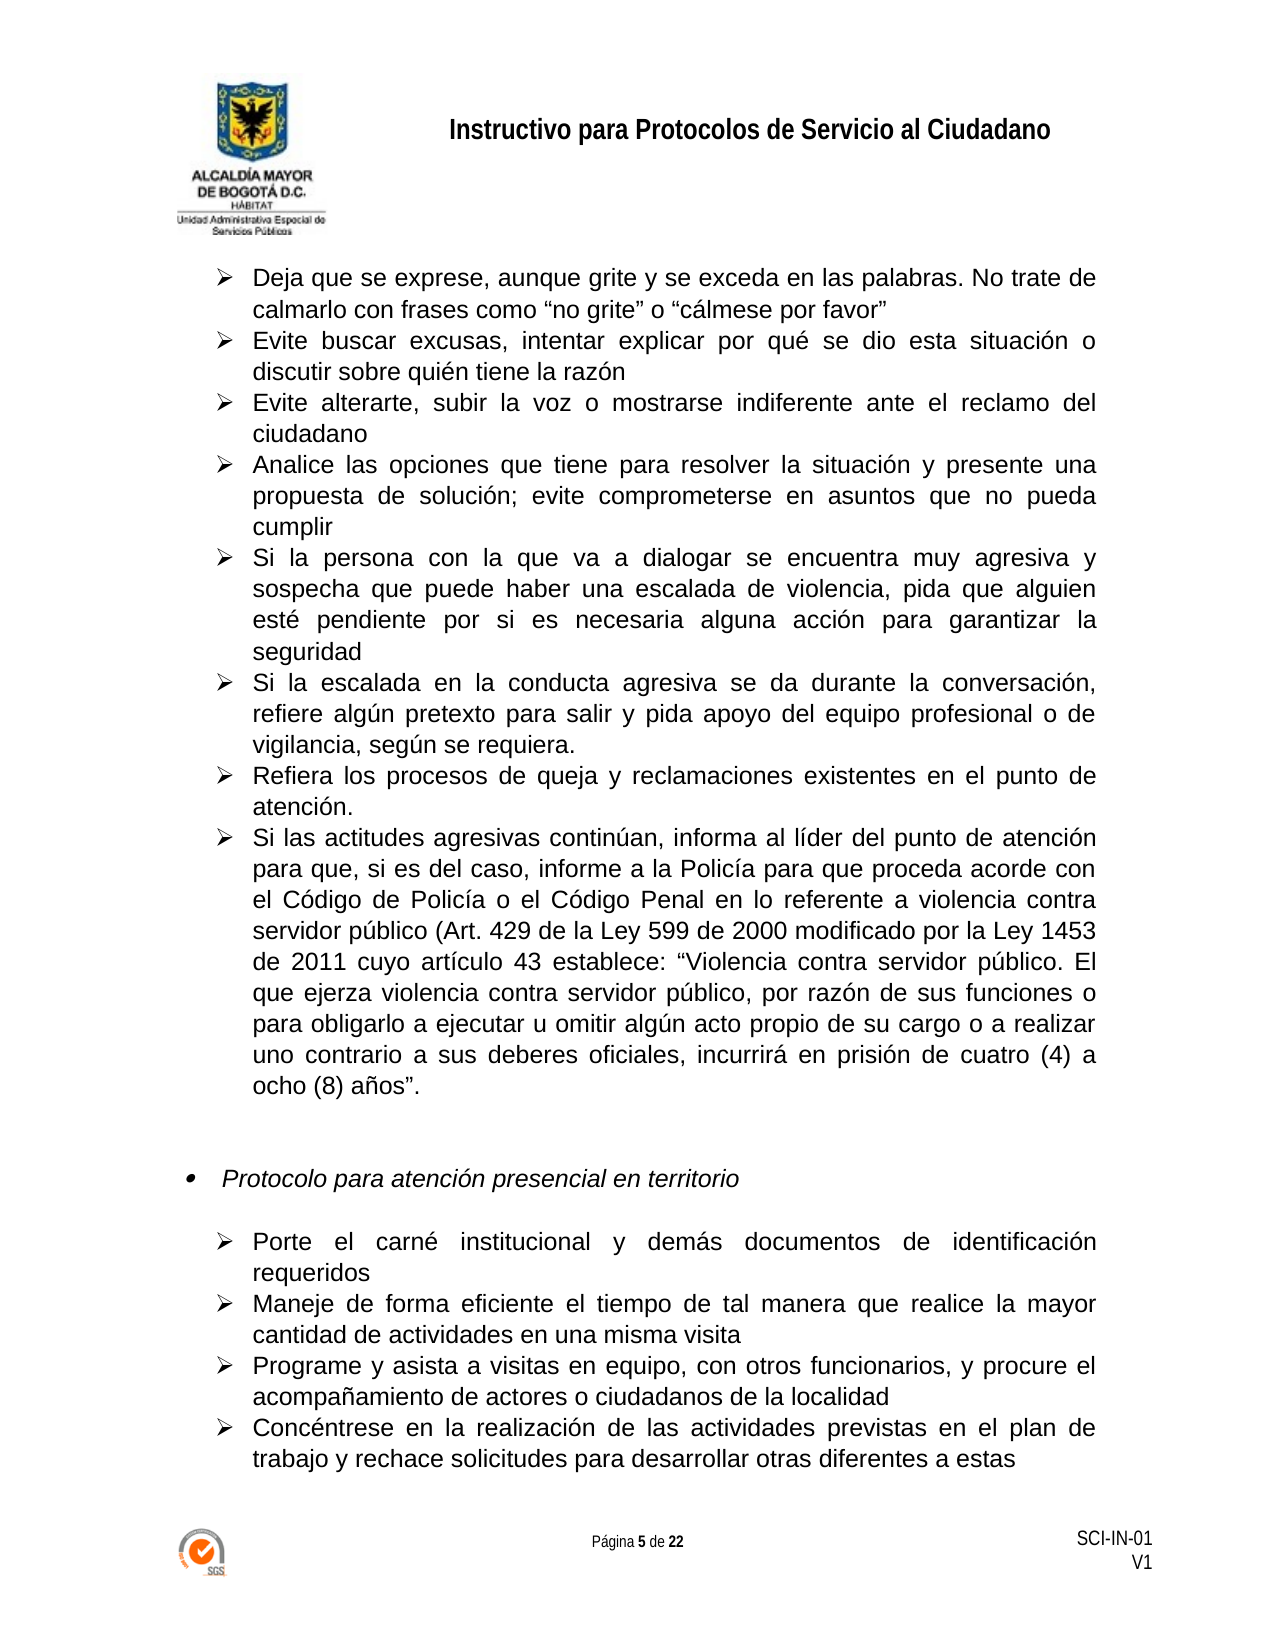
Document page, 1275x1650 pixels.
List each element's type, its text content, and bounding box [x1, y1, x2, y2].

list Protocolo para atención presencial en territorio [184, 1164, 1098, 1193]
list Evite buscar excusas, intentar explicar por qué se dio esta situación o discutir sobre quién tiene la razón [215, 326, 1098, 386]
list Analice las opciones que tiene para resolver la situación y presente una propuesta de solución; evite comprometerse en asuntos que no pueda cumplir [215, 450, 1098, 541]
list Programe y asista a visitas en equipo, con otros funcionarios, y procure el acompañamiento de actores o ciudadanos de la localidad [215, 1351, 1098, 1411]
list Si la escalada en la conducta agresiva se da durante la conversación, refiere algún pretexto para salir y pida apoyo del equipo profesional o de vigilancia, según se requiera. [215, 667, 1098, 758]
list Porte el carné institucional y demás documentos de identificación requeridos [215, 1227, 1098, 1287]
list Maneje de forma eficiente el tiempo de tal manera que realice la mayor cantidad de actividades en una misma visita [215, 1289, 1098, 1349]
list Refiera los procesos de queja y reclamaciones existentes en el punto de atención. [215, 761, 1098, 821]
list Si la persona con la que va a dialogar se encuentra muy agresiva y sospecha que puede haber una escalada de violencia, pida que alguien esté pendiente por si es necesaria alguna acción para garantizar la seguridad [215, 543, 1098, 665]
list Evite alterarte, subir la voz o mostrarse indiferente ante el reclamo del ciudadano [215, 388, 1098, 448]
picture [177, 73, 334, 235]
picture [177, 1525, 231, 1580]
list Concéntrese en la realización de las actividades previstas en el plan de trabajo y rechace solicitudes para desarrollar otras diferentes a estas [215, 1413, 1098, 1473]
list Deja que se exprese, aunque grite y se exceda en las palabras. No trate de calmarlo con frases como “no grite” o “cálmese por favor” [215, 263, 1098, 323]
list Si las actitudes agresivas continúan, informa al líder del punto de atención para que, si es del caso, informe a la Policía para que proceda acorde con el Código de Policía o el Código Penal en lo referente a violencia contra servidor público (Art. 429 de la Ley 599 de 2000 modificado por la Ley 1453 de 2011 cuyo artículo 43 establece: “Violencia contra servidor público. El que ejerza violencia contra servidor público, por razón de sus funciones o para obligarlo a ejecutar u omitir algún acto propio de su cargo o a realizar uno contrario a sus deberes oficiales, incurrirá en prisión de cuatro (4) a ocho (8) años”. [215, 823, 1098, 1100]
